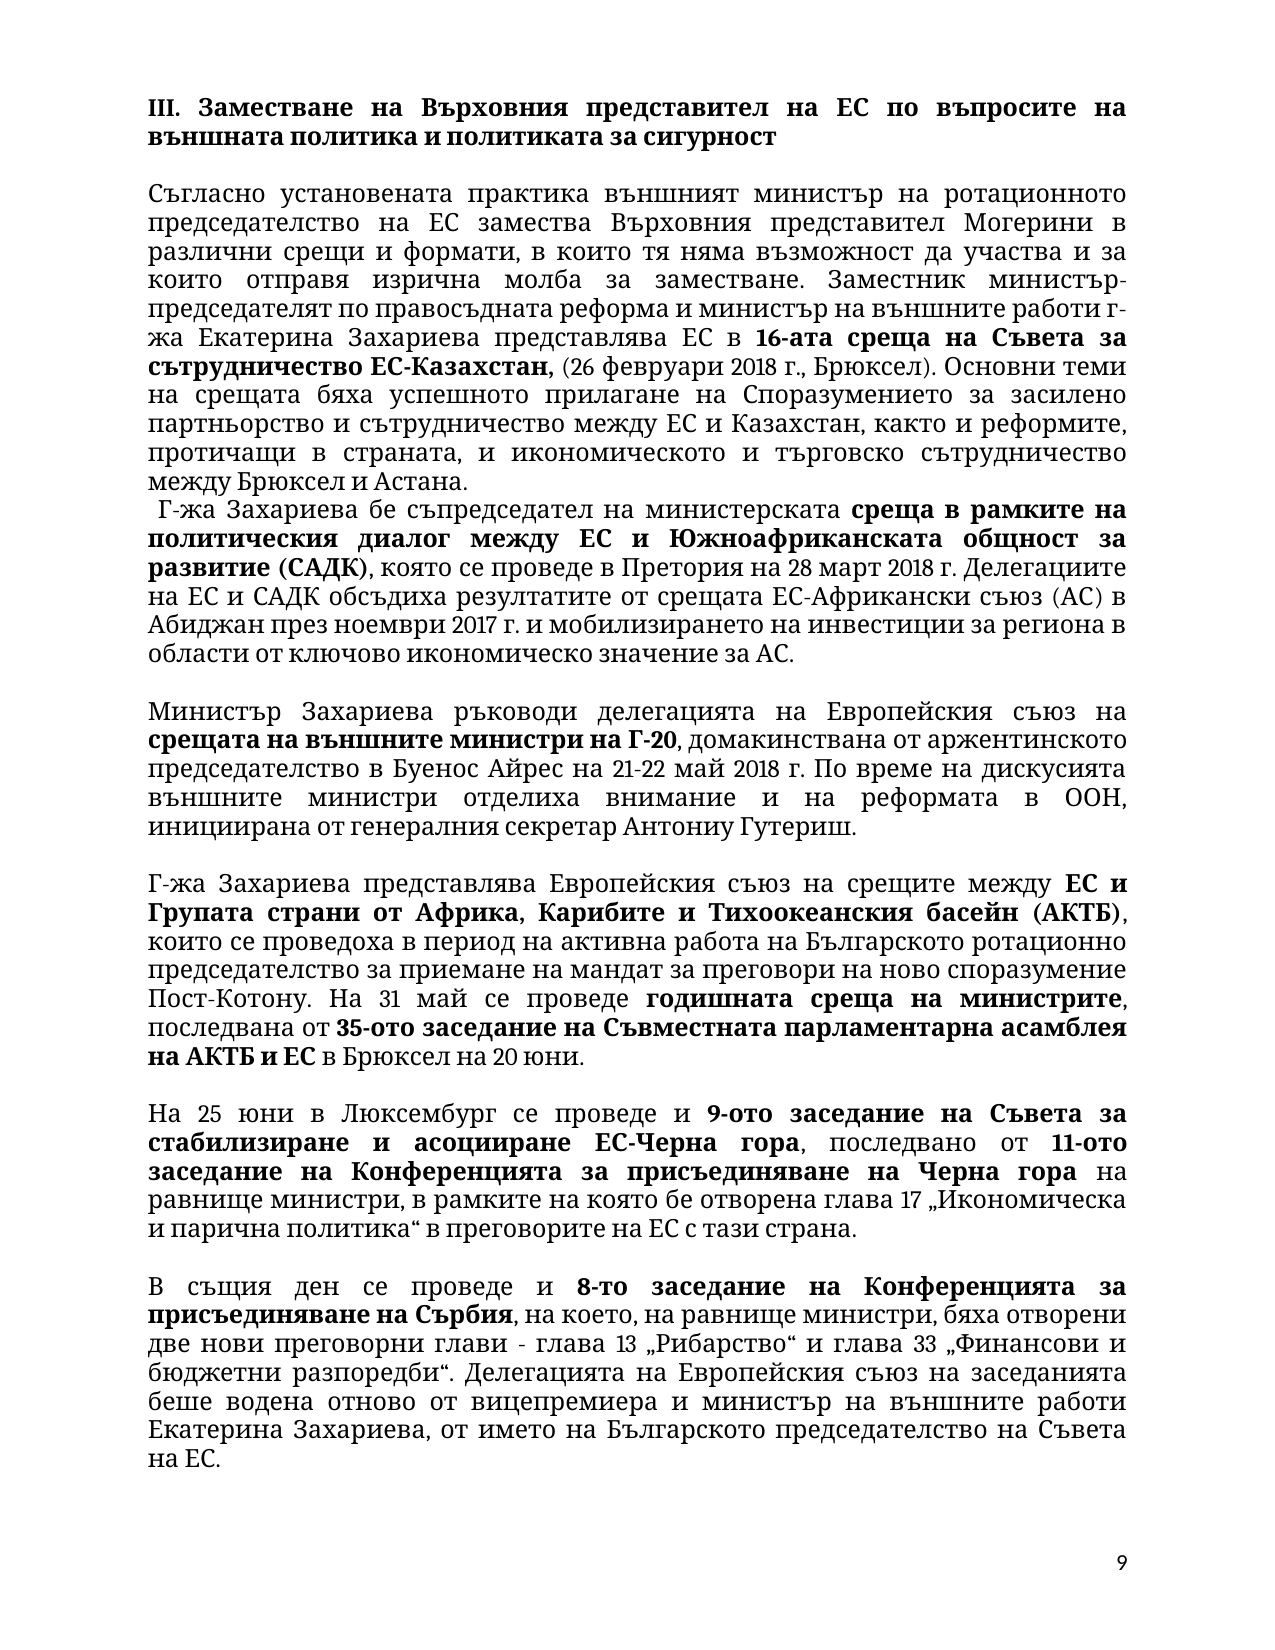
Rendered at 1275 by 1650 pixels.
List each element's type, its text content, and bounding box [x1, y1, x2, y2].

text Г-жа Захариева бе съпредседател на министерската среща в рамките на политическия диалог между ЕС и Южноафриканската общност за развитие (САДК), която се проведе в Претория на 28 март 2018 г. Делегациите на ЕС и САДК обсъдиха резултатите от срещата ЕС-Африкански съюз (АС) в Абиджан през ноември 2017 г. и мобилизирането на инвестиции за региона в области от ключово икономическо значение за АС. [148, 496, 1127, 669]
text Съгласно установената практика външният министър на ротационното председателство на ЕС замества Върховния представител Могерини в различни срещи и формати, в които тя няма възможност да участва и за които отправя изрична молба за заместване. Заместник министър-председателят по правосъдната реформа и министър на външните работи г-жа Екатерина Захариева представлява ЕС в 16-ата среща на Съвета за сътрудничество ЕС-Казахстан, (26 февруари 2018 г., Брюксел). Основни теми на срещата бяха успешното прилагане на Споразумението за засилено партньорство и сътрудничество между ЕС и Казахстан, както и реформите, протичащи в страната, и икономическото и търговско сътрудничество между Брюксел и Астана. [148, 180, 1127, 496]
text Министър Захариева ръководи делегацията на Европейския съюз на срещата на външните министри на Г-20, домакинствана от аржентинското председателство в Буенос Айрес на 21-22 май 2018 г. По време на дискусията външните министри отделиха внимание и на реформата в ООН, инициирана от генералния секретар Антониу Гутериш. [148, 697, 1127, 841]
list III. Заместване на Върховния представител на ЕС по въпросите на външната политика и политиката за сигурност [148, 94, 1127, 151]
text Г-жа Захариева представлява Европейския съюз на срещите между ЕС и Групата страни от Африка, Карибите и Тихоокеанския басейн (АКТБ), които се проведоха в период на активна работа на Българското ротационно председателство за приемане на мандат за преговори на ново споразумение Пост-Котону. На 31 май се проведе годишната среща на министрите, последвана от 35-ото заседание на Съвместната парламентарна асамблея на АКТБ и ЕС в Брюксел на 20 юни. [148, 870, 1127, 1071]
text На 25 юни в Люксембург се проведе и 9-ото заседание на Съвета за стабилизиране и асоцииране ЕС-Черна гора, последвано от 11-ото заседание на Конференцията за присъединяване на Черна гора на равнище министри, в рамките на която бе отворена глава 17 „Икономическа и парична политика“ в преговорите на ЕС с тази страна. [148, 1100, 1127, 1244]
text В същия ден се проведе и 8-то заседание на Конференцията за присъединяване на Сърбия, на което, на равнище министри, бяха отворени две нови преговорни глави - глава 13 „Рибарство“ и глава 33 „Финансови и бюджетни разпоредби“. Делегацията на Европейския съюз на заседанията беше водена отново от вицепремиера и министър на външните работи Екатерина Захариева, от името на Българското председателство на Съвета на ЕС. [148, 1272, 1127, 1474]
